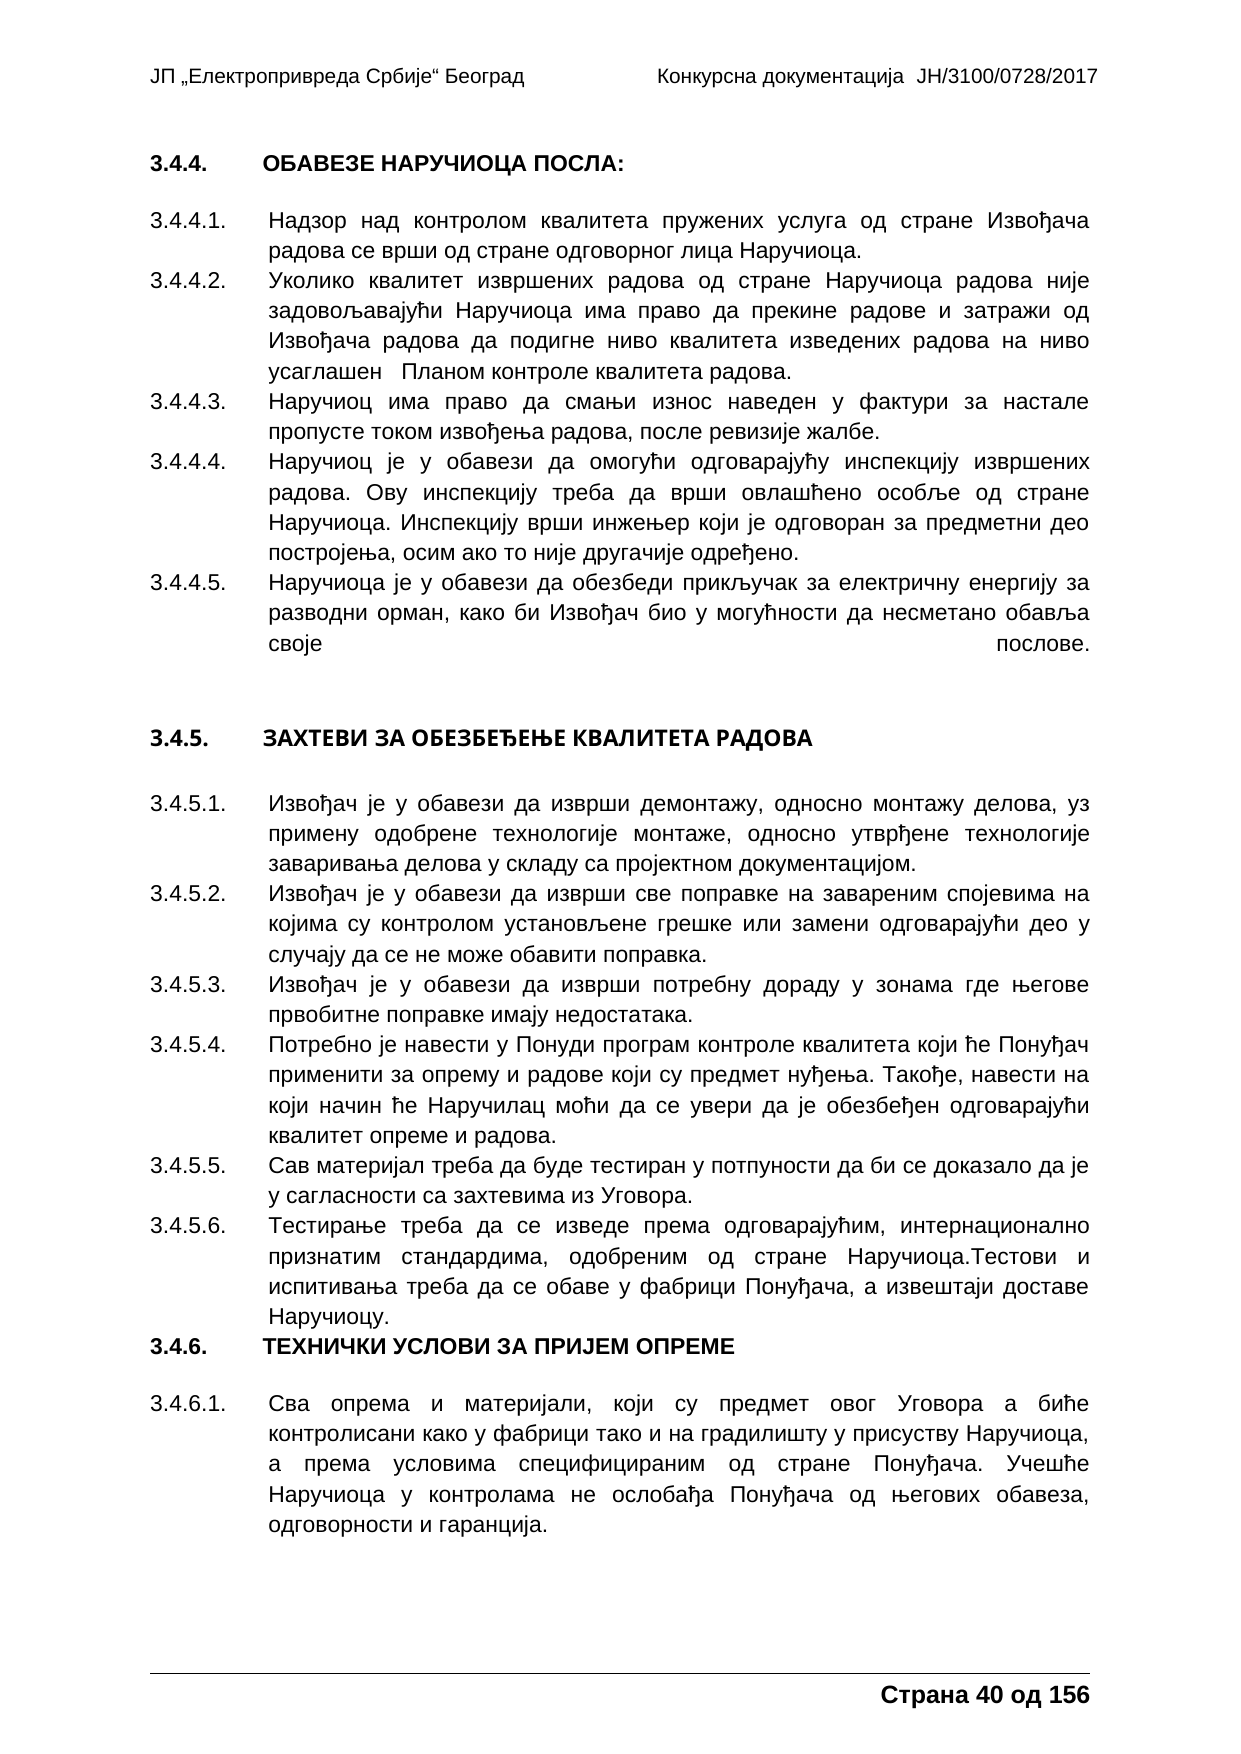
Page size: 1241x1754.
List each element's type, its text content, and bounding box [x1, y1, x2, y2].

list Наручиоц је у обавези да омогући одговарајућу инспекцију извршених радова. Ову инспекцију треба да врши овлашћено особље од стране Наручиоца. Инспекцију врши инжењер који је одговоран за предметни део постројења, осим ако то није другачије одређено. [150, 448, 1090, 565]
list Надзор над контролом квалитета пружених услуга од стране Извођача радова се врши од стране одговорног лица Наручиоца. [150, 207, 1090, 263]
list Уколико квалитет извршених радова од стране Наручиоца радова није задовољавајући Наручиоца има право да прекине радове и затражи од Извођача радова да подигне ниво квалитета изведених радова на ниво усаглашен Планом контроле квалитета радова. [150, 267, 1090, 384]
list Потребно је навести у Понуди програм контроле квалитета који ће Понуђач применити за опрему и радове који су предмет нуђења. Такође, навести на који начин ће Наручилац моћи да се увери да је обезбеђен одговарајући квалитет опреме и радова. [150, 1031, 1090, 1148]
list ОБАВЕЗЕ НАРУЧИОЦА ПОСЛА: [150, 150, 1090, 176]
list Наручиоц има право да смањи износ наведен у фактури за настале пропусте током извођења радова, после ревизије жалбе. [150, 388, 1090, 444]
list Сав материјал треба да буде тестиран у потпуности да би се доказало да је у сагласности са захтевима из Уговора. [150, 1152, 1090, 1209]
list Наручиоца је у обавези да обезбеди прикључак за електричну енергију за разводни орман, како би Извођач био у могућности да несметано обавља своје послове. [150, 569, 1090, 718]
list Захтеви за обезбеђење квалитета радова [150, 722, 1090, 754]
list Сва опрема и материјали, који су предмет овог Уговора а биће контролисани како у фабрици тако и на градилишту у присуству Наручиоца, а према условима специфицираним од стране Понуђача. Учешће Наручиоца у контролама не ослобађа Понуђача од његових обавеза, одговорности и гаранција. [150, 1390, 1090, 1537]
list Тестирање треба да се изведе према одговарајућим, интернационално признатим стандардима, одобреним од стране Наручиоца.Тестови и испитивања треба да се обаве у фабрици Понуђача, а извештаји доставе Наручиоцу. [150, 1212, 1090, 1329]
list Извођач је у обавези да изврши демонтажу, односно монтажу делова, уз примену одобрене технологије монтаже, односно утврђене технологије заваривања делова у складу са пројектном документацијом. [150, 789, 1090, 876]
list Извођач је у обавези да изврши потребну дораду у зонама где његове првобитне поправке имају недостатака. [150, 971, 1090, 1027]
list ТЕХНИЧКИ УСЛОВИ ЗА ПРИЈЕМ ОПРЕМЕ [150, 1333, 1090, 1360]
list Извођач је у обавези да изврши све поправке на завареним спојевима на којима су контролом установљене грешке или замени одговарајући део у случају да се не може обавити поправка. [150, 880, 1090, 967]
